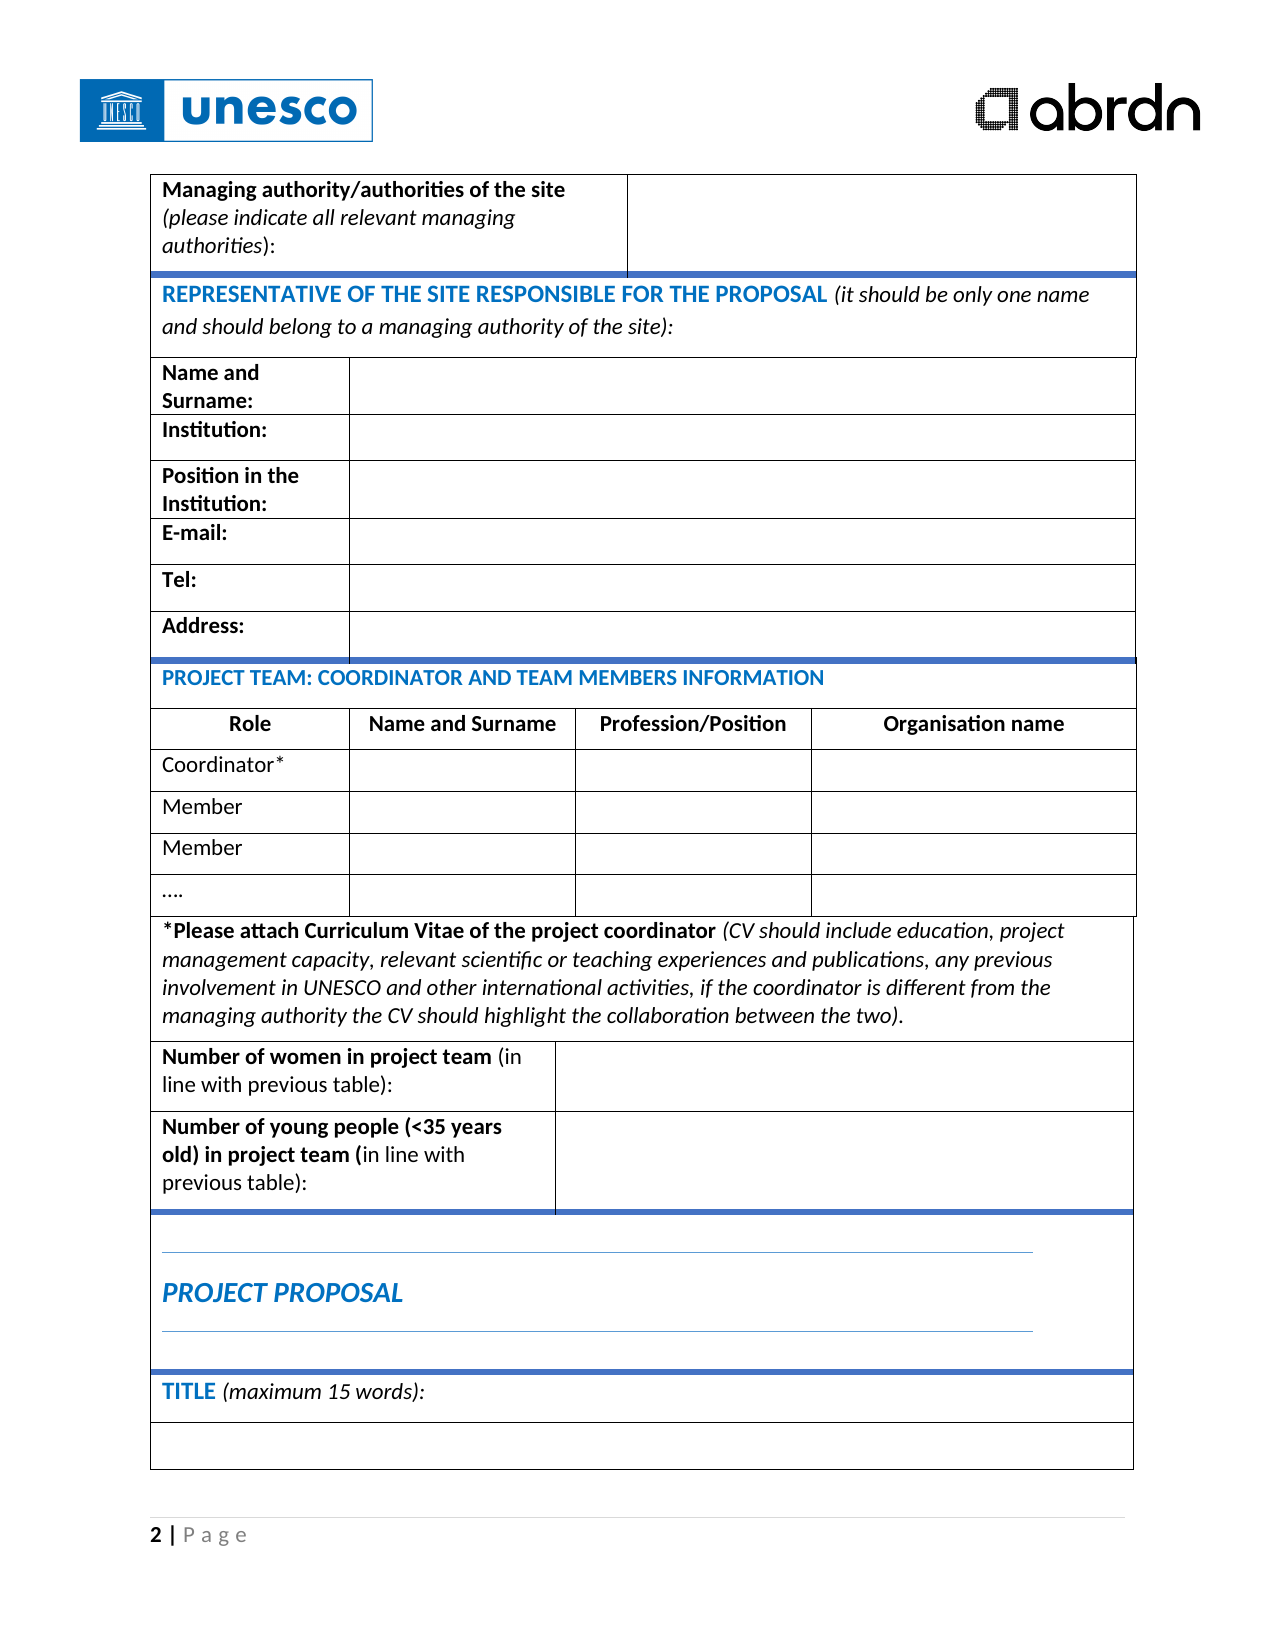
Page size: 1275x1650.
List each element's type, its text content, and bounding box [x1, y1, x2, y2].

table_cell [576, 834, 811, 874]
table_cell [628, 175, 1136, 271]
table_cell [350, 875, 575, 916]
table_cell E-mail: [151, 519, 349, 564]
table_cell [812, 875, 1136, 916]
table_cell [350, 415, 1135, 460]
table_cell Member [151, 792, 349, 832]
table_cell Tel: [151, 565, 349, 611]
table_cell Managing authority/authorities of the site (please indicate all relevant managing authorities): [151, 175, 627, 271]
table_cell [350, 612, 1135, 657]
table_cell [576, 792, 811, 832]
picture [971, 77, 1210, 138]
table_cell Position in the Institution: [151, 461, 349, 517]
table_cell [151, 1423, 1133, 1469]
table_cell Address: [151, 612, 349, 657]
table_cell [350, 461, 1135, 517]
table_cell Role [151, 709, 349, 749]
table_cell Name and Surname: [151, 358, 349, 414]
table_cell PROJECT PROPOSAL [151, 1215, 1133, 1369]
table_cell Number of young people (<35 years old) in project team (in line with previous table): [151, 1112, 555, 1208]
table_cell [556, 1112, 1133, 1208]
table_cell [350, 565, 1135, 611]
table_cell [812, 750, 1136, 791]
table_cell [350, 519, 1135, 564]
table_cell [556, 1042, 1133, 1111]
table_cell Member [151, 834, 349, 874]
table_cell Coordinator* [151, 750, 349, 791]
table_cell [812, 834, 1136, 874]
table_cell *Please attach Curriculum Vitae of the project coordinator (CV should include education, project management capacity, relevant scientific or teaching experiences and publications, any previous involvement in UNESCO and other international activities, if the coordinator is different from the managing authority the CV should highlight the collaboration between the two). [151, 917, 1133, 1041]
table_cell [350, 358, 1135, 414]
table_cell Profession/Position [576, 709, 811, 749]
table_cell PROJECT TEAM: COORDINATOR AND TEAM MEMBERS INFORMATION [151, 664, 1136, 708]
table_cell REPRESENTATIVE OF THE SITE RESPONSIBLE FOR THE PROPOSAL (it should be only one name and should belong to a managing authority of the site): [151, 278, 1136, 357]
table_cell Number of women in project team (in line with previous table): [151, 1042, 555, 1111]
table_cell [350, 750, 575, 791]
table_cell Name and Surname [350, 709, 575, 749]
table_cell [576, 750, 811, 791]
table_cell [350, 792, 575, 832]
table_cell …. [151, 875, 349, 916]
table_cell [812, 792, 1136, 832]
picture [79, 79, 373, 142]
table_cell [576, 875, 811, 916]
table_cell Institution: [151, 415, 349, 460]
table_cell Organisation name [812, 709, 1136, 749]
table_cell [350, 834, 575, 874]
table_cell TITLE (maximum 15 words): [151, 1375, 1133, 1422]
